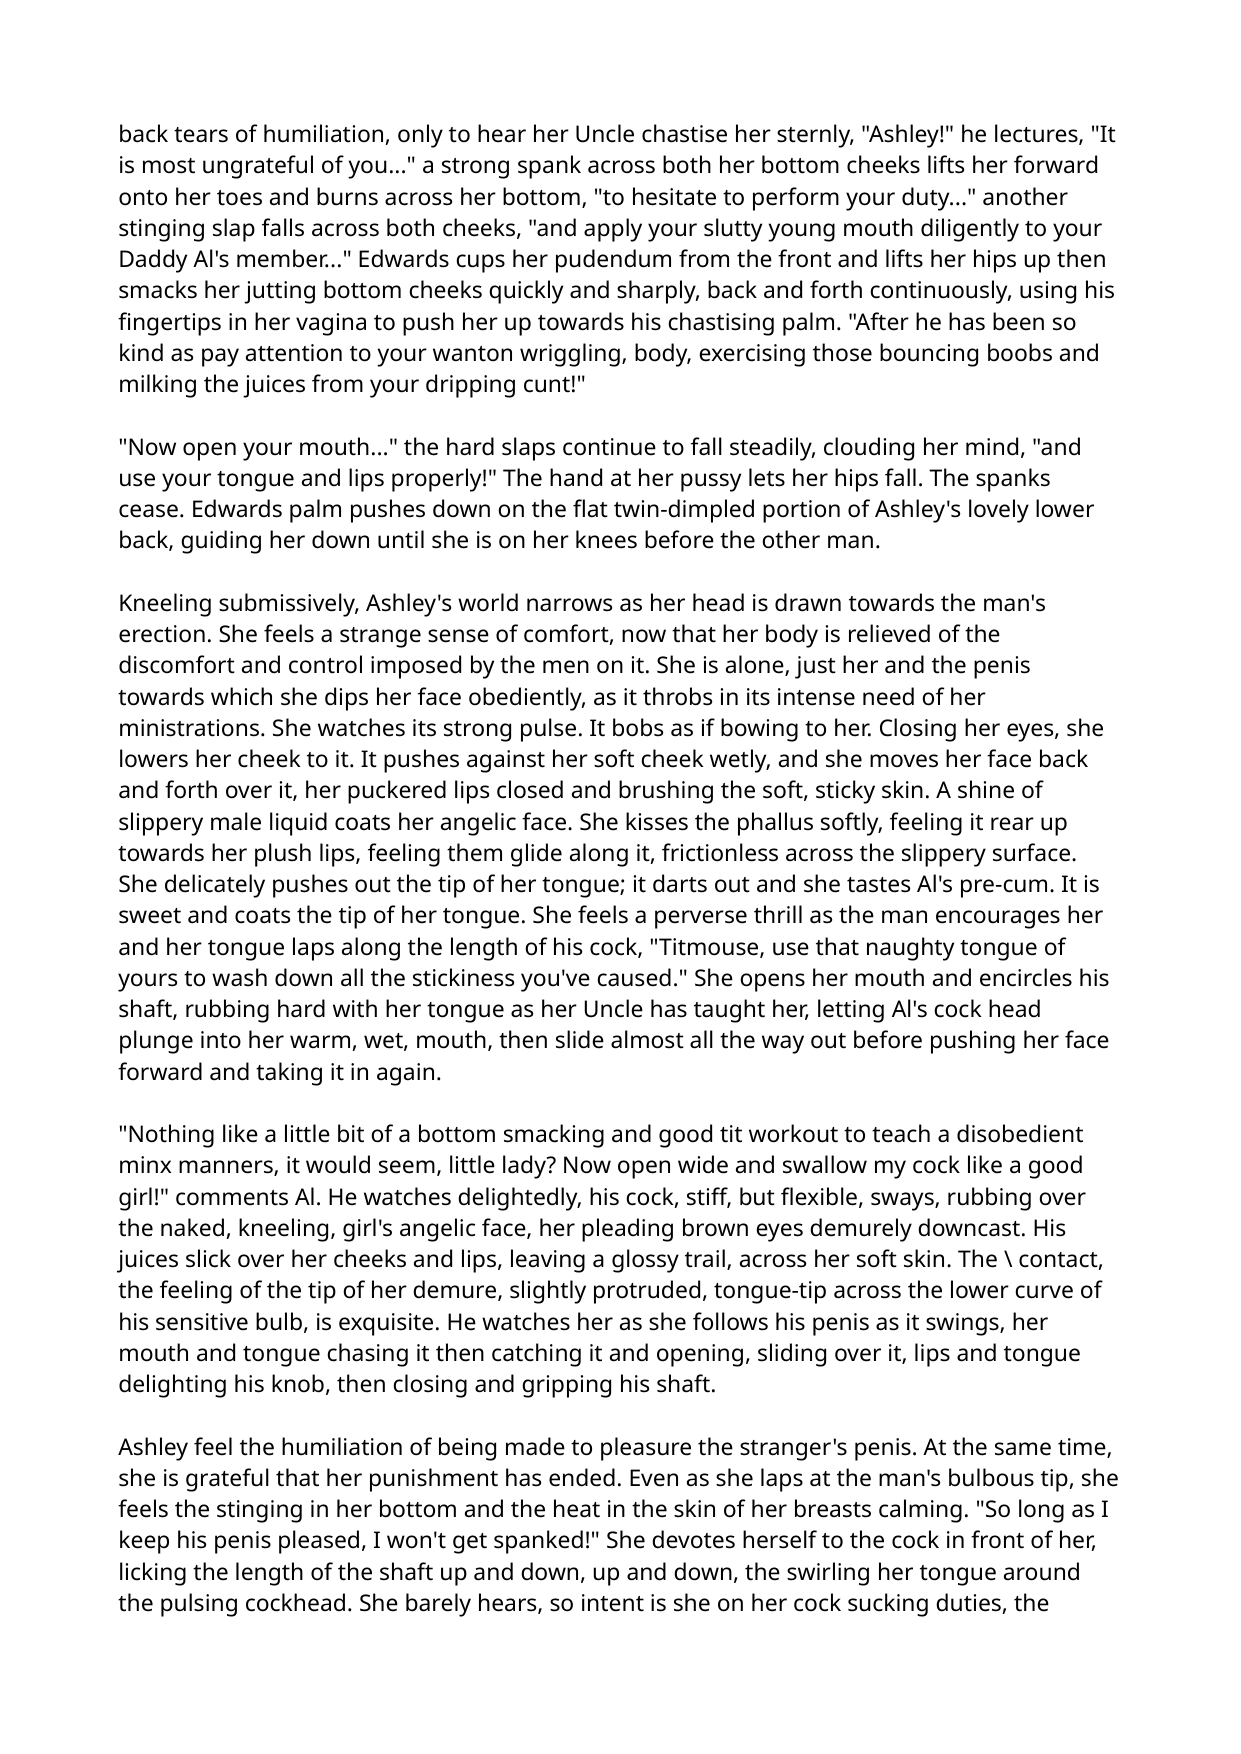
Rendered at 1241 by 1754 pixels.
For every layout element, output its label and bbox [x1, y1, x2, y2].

text [118, 118, 1122, 1618]
